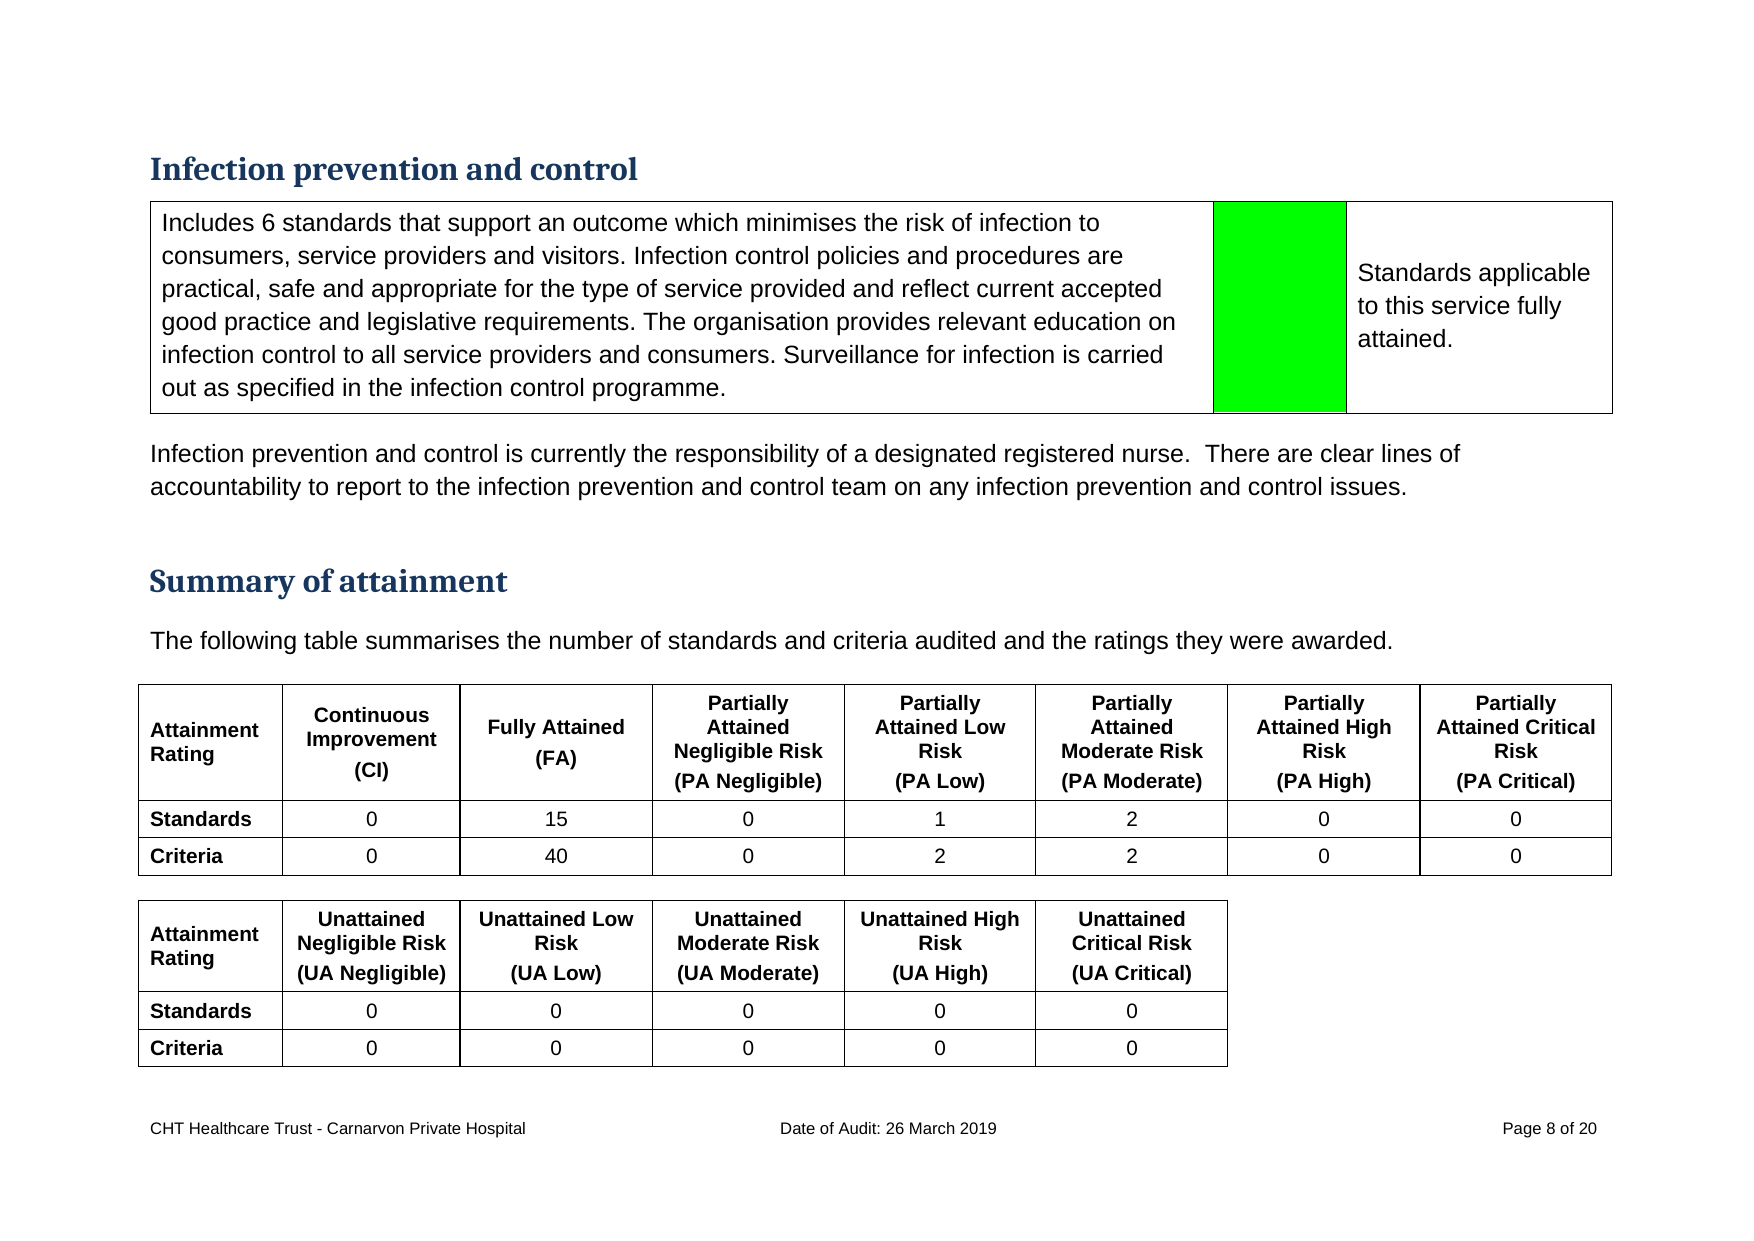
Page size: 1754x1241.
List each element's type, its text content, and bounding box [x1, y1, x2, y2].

table_cell 0 [1036, 1030, 1227, 1066]
table_header Continuous Improvement (CI) [283, 685, 459, 799]
table_header Partially Attained Low Risk (PA Low) [845, 685, 1035, 799]
table_header [1214, 202, 1346, 412]
table_header Includes 6 standards that support an outcome which minimises the risk of infection to consumers, service providers and visitors. Infection control policies and procedures are practical, safe and appropriate for the type of service provided and reflect current accepted good practice and legislative requirements. The organisation provides relevant education on infection control to all service providers and consumers. Surveillance for infection is carried out as specified in the infection control programme. [151, 202, 1213, 412]
table_cell 15 [461, 801, 652, 837]
text Infection prevention and control is currently the responsibility of a designated registered nurse. There are clear lines of accountability to report to the infection prevention and control team on any infection prevention and control issues. [150, 438, 1604, 500]
table_header Standards applicable to this service fully attained. [1347, 202, 1612, 412]
table_cell 0 [283, 992, 459, 1029]
table_cell 0 [1228, 838, 1419, 874]
table_cell Criteria [139, 838, 282, 874]
table_cell Standards [139, 801, 282, 837]
table_cell 2 [1036, 838, 1227, 874]
table_cell 0 [461, 992, 652, 1029]
table_cell 0 [461, 1030, 652, 1066]
table_cell 2 [1036, 801, 1227, 837]
table_cell 2 [845, 838, 1035, 874]
table_header Partially Attained Moderate Risk (PA Moderate) [1036, 685, 1227, 799]
subtitle Infection prevention and control [150, 150, 1604, 188]
table_header Unattained Negligible Risk (UA Negligible) [283, 901, 459, 991]
table_header Unattained High Risk (UA High) [845, 901, 1035, 991]
subtitle Summary of attainment [150, 563, 1604, 601]
table_header Fully Attained (FA) [461, 685, 652, 799]
table_cell 1 [845, 801, 1035, 837]
table_cell 0 [845, 1030, 1035, 1066]
table_header Attainment Rating [139, 685, 282, 799]
table_cell Standards [139, 992, 282, 1029]
table_cell 0 [283, 838, 459, 874]
table_cell 0 [283, 1030, 459, 1066]
table_cell 40 [461, 838, 652, 874]
table_cell 0 [653, 992, 844, 1029]
table_cell 0 [1421, 838, 1611, 874]
table_cell 0 [845, 992, 1035, 1029]
table_cell 0 [1036, 992, 1227, 1029]
table_header Unattained Moderate Risk (UA Moderate) [653, 901, 844, 991]
table_header Attainment Rating [139, 901, 282, 991]
text The following table summarises the number of standards and criteria audited and the ratings they were awarded. [150, 626, 1604, 655]
table_cell 0 [653, 838, 844, 874]
table_cell 0 [653, 1030, 844, 1066]
table_header Partially Attained High Risk (PA High) [1228, 685, 1419, 799]
table_header Partially Attained Critical Risk (PA Critical) [1421, 685, 1611, 799]
table_cell 0 [653, 801, 844, 837]
table_cell Criteria [139, 1030, 282, 1066]
table_cell 0 [283, 801, 459, 837]
table_cell 0 [1421, 801, 1611, 837]
table_header Unattained Low Risk (UA Low) [461, 901, 652, 991]
table_header Unattained Critical Risk (UA Critical) [1036, 901, 1227, 991]
table_cell 0 [1228, 801, 1419, 837]
table_header Partially Attained Negligible Risk (PA Negligible) [653, 685, 844, 799]
